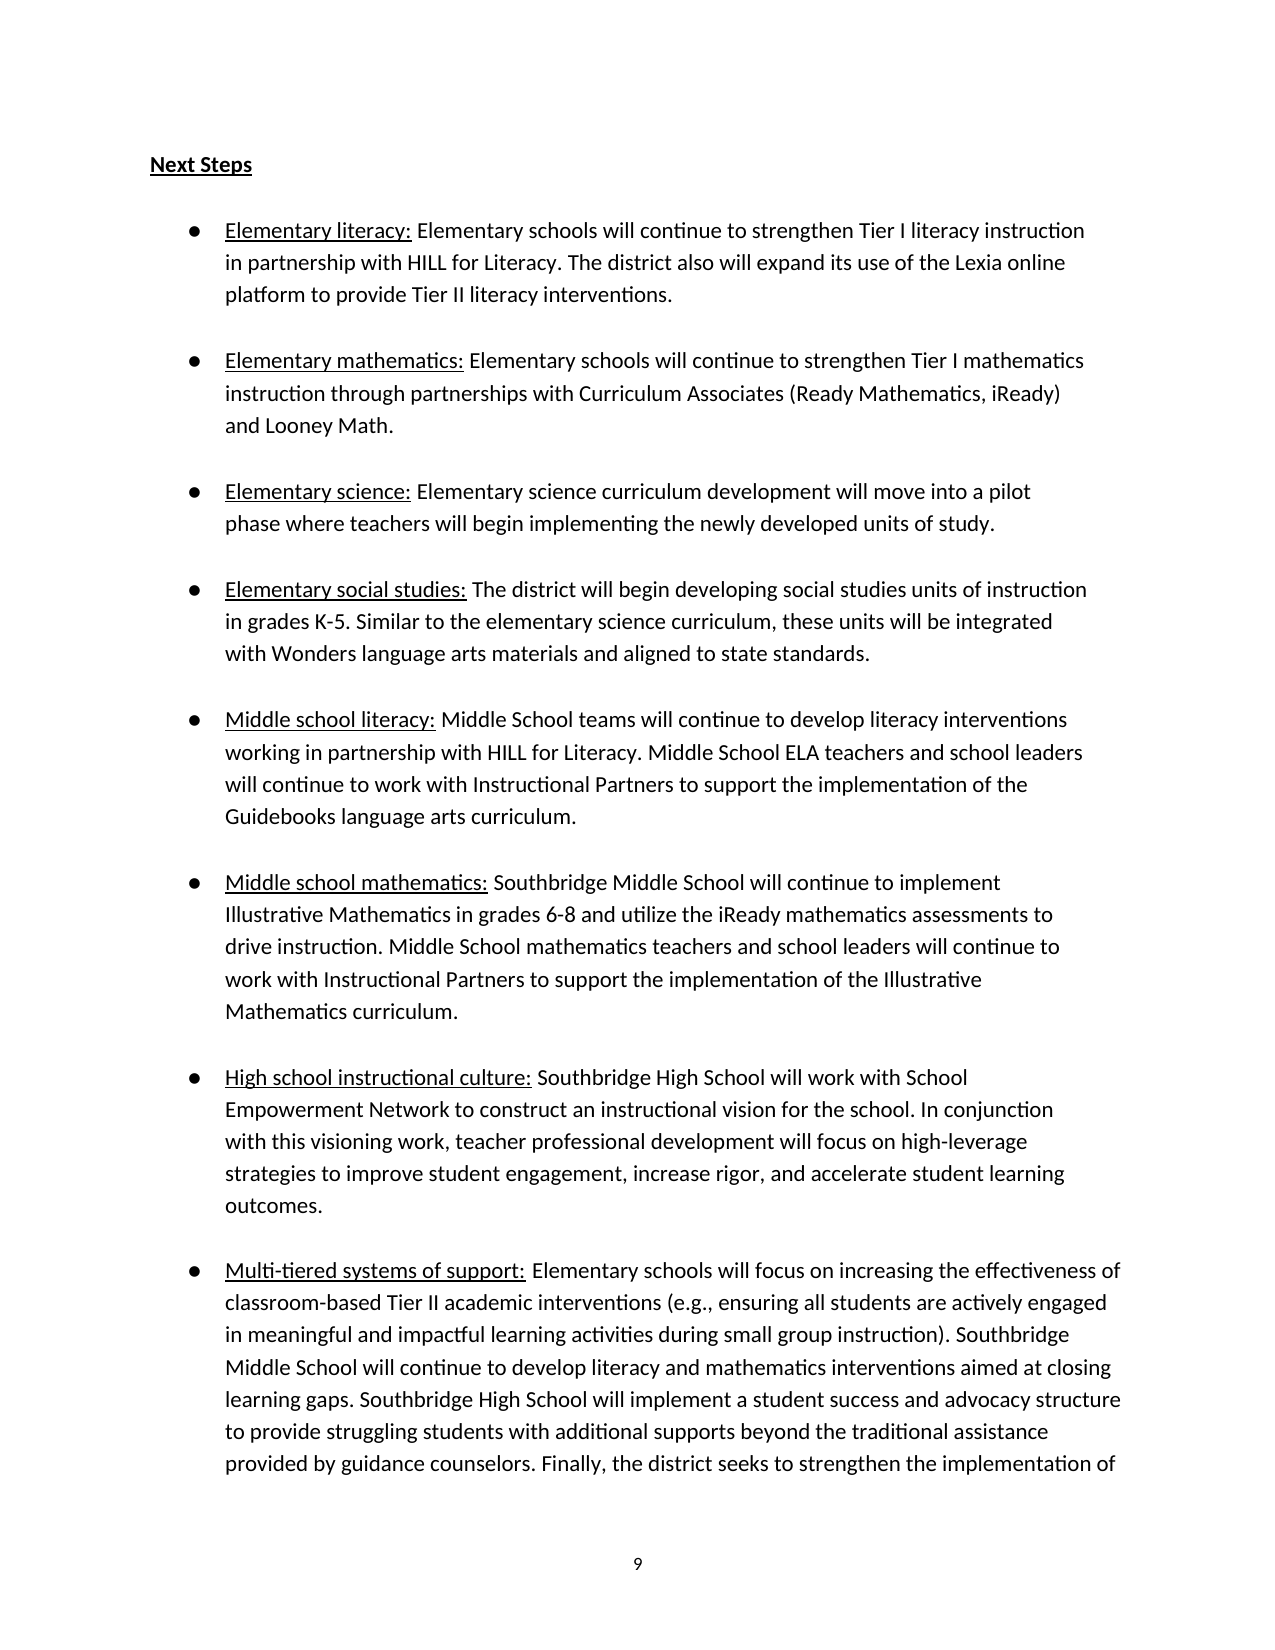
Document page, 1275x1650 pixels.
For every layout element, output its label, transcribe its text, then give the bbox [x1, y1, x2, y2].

list Elementary mathematics: Elementary schools will continue to strengthen Tier I mathematics instruction through partnerships with Curriculum Associates (Ready Mathematics, iReady) and Looney Math. [187, 346, 1092, 439]
text Next Steps [150, 150, 1125, 178]
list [187, 1256, 1125, 1477]
list Elementary literacy: Elementary schools will continue to strengthen Tier I literacy instruction in partnership with HILL for Literacy. The district also will expand its use of the Lexia online platform to provide Tier II literacy interventions. [187, 216, 1092, 308]
list Elementary science: Elementary science curriculum development will move into a pilot phase where teachers will begin implementing the newly developed units of study. [187, 477, 1092, 537]
list Elementary social studies: The district will begin developing social studies units of instruction in grades K-5. Similar to the elementary science curriculum, these units will be integrated with Wonders language arts materials and aligned to state standards. [187, 575, 1092, 667]
list Middle school mathematics: Southbridge Middle School will continue to implement Illustrative Mathematics in grades 6-8 and utilize the iReady mathematics assessments to drive instruction. Middle School mathematics teachers and school leaders will continue to work with Instructional Partners to support the implementation of the Illustrative Mathematics curriculum. [187, 868, 1092, 1025]
list High school instructional culture: Southbridge High School will work with School Empowerment Network to construct an instructional vision for the school. In conjunction with this visioning work, teacher professional development will focus on high-leverage strategies to improve student engagement, increase rigor, and accelerate student learning outcomes. [187, 1063, 1092, 1220]
list Middle school literacy: Middle School teams will continue to develop literacy interventions working in partnership with HILL for Literacy. Middle School ELA teachers and school leaders will continue to work with Instructional Partners to support the implementation of the Guidebooks language arts curriculum. [187, 706, 1092, 830]
